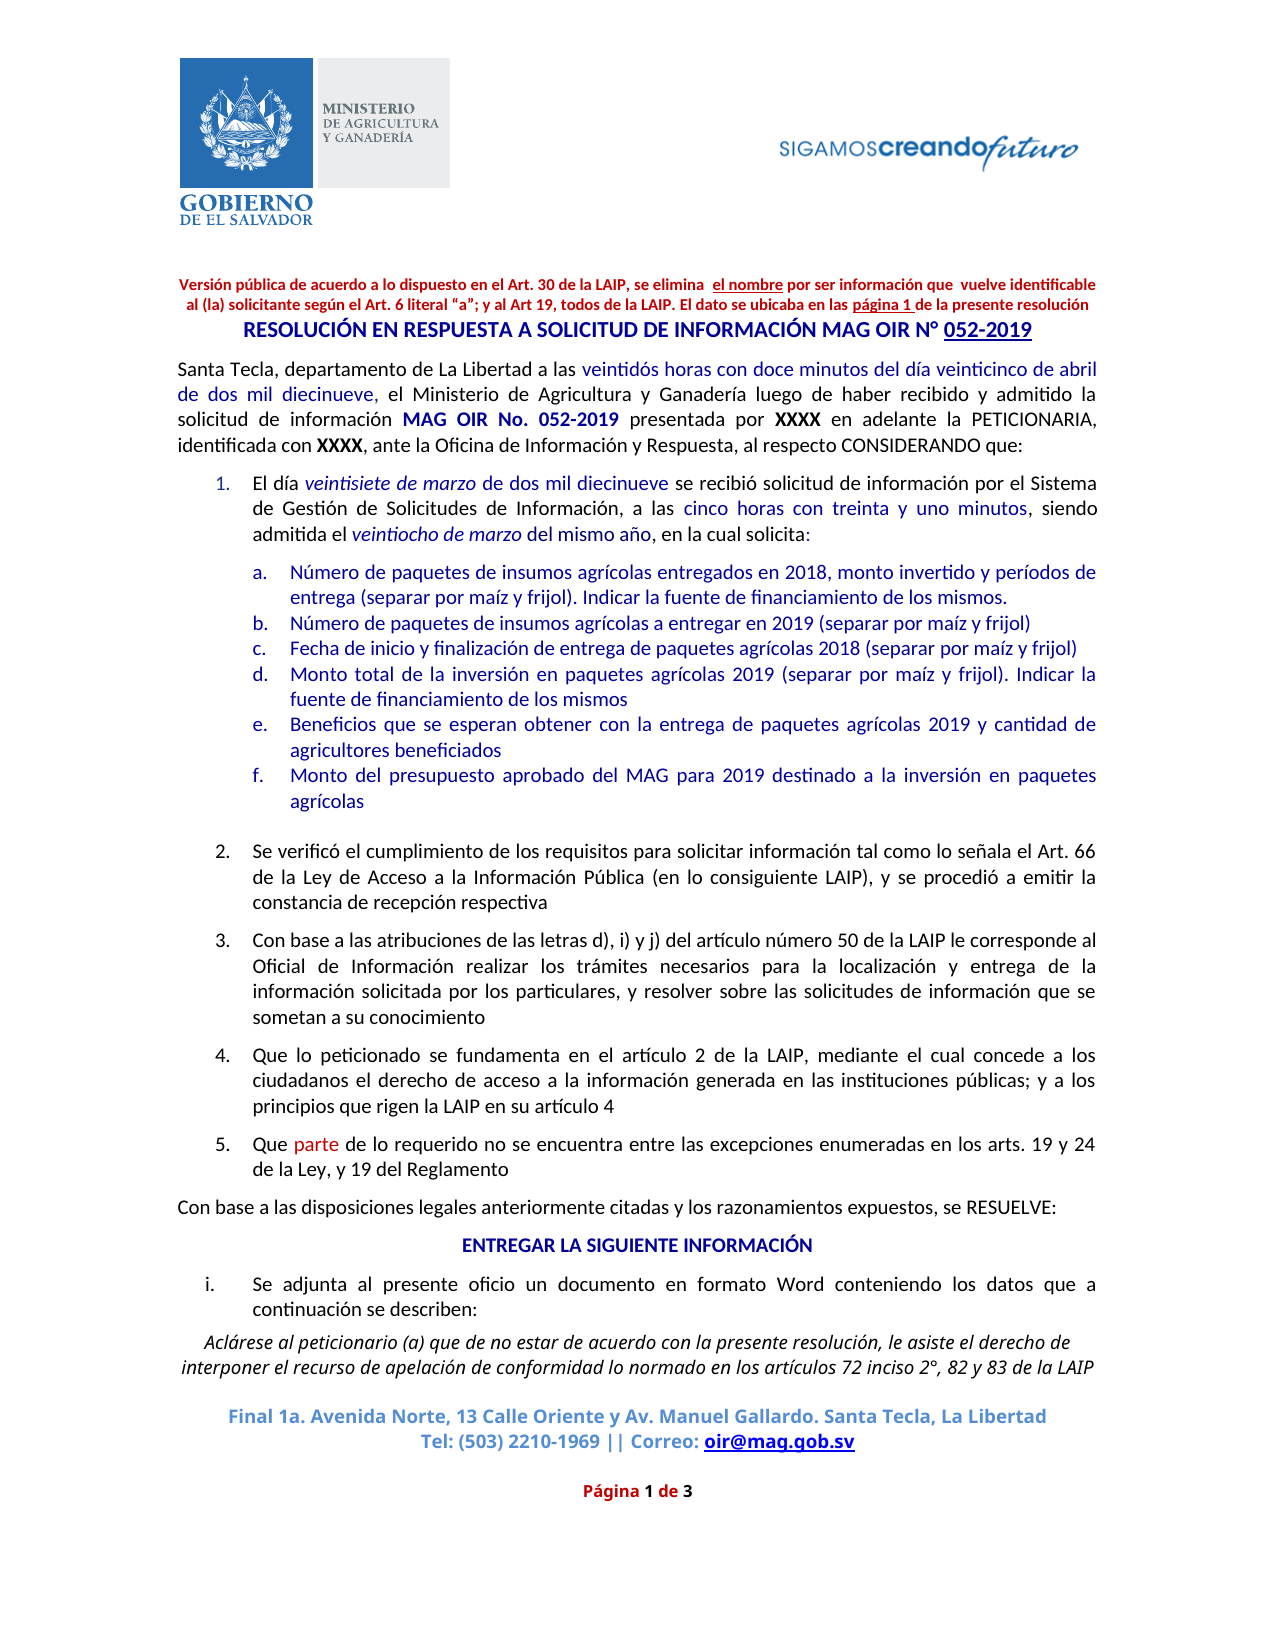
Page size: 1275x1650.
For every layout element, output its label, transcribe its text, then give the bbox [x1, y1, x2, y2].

text RESOLUCIÓN EN RESPUESTA A SOLICITUD DE INFORMACIÓN MAG OIR N° 052-2019 [177, 315, 1098, 343]
text ENTREGAR LA SIGUIENTE INFORMACIÓN [177, 1233, 1098, 1258]
list Fecha de inicio y finalización de entrega de paquetes agrícolas 2018 (separar por maíz y frijol) [252, 635, 1098, 661]
text Santa Tecla, departamento de La Libertad a las veintidós horas con doce minutos del día veinticinco de abril de dos mil diecinueve, el Ministerio de Agricultura y Ganadería luego de haber recibido y admitido la solicitud de información MAG OIR No. 052-2019 presentada por XXXX en adelante la PETICIONARIA, identificada con XXXX, ante la Oficina de Información y Respuesta, al respecto CONSIDERANDO que: [177, 356, 1098, 457]
list Con base a las atribuciones de las letras d), i) y j) del artículo número 50 de la LAIP le corresponde al Oficial de Información realizar los trámites necesarios para la localización y entrega de la información solicitada por los particulares, y resolver sobre las solicitudes de información que se sometan a su conocimiento [215, 928, 1098, 1029]
list Número de paquetes de insumos agrícolas a entregar en 2019 (separar por maíz y frijol) [252, 610, 1098, 635]
text Con base a las disposiciones legales anteriormente citadas y los razonamientos expuestos, se RESUELVE: [177, 1194, 1098, 1220]
list Número de paquetes de insumos agrícolas entregados en 2018, monto invertido y períodos de entrega (separar por maíz y frijol). Indicar la fuente de financiamiento de los mismos. [252, 559, 1098, 610]
list Se adjunta al presente oficio un documento en formato Word conteniendo los datos que a continuación se describen: [215, 1271, 1098, 1322]
list Que lo peticionado se fundamenta en el artículo 2 de la LAIP, mediante el cual concede a los ciudadanos el derecho de acceso a la información generada en las instituciones públicas; y a los principios que rigen la LAIP en su artículo 4 [215, 1042, 1098, 1118]
list Monto total de la inversión en paquetes agrícolas 2019 (separar por maíz y frijol). Indicar la fuente de financiamiento de los mismos [252, 661, 1098, 712]
picture [756, 104, 1104, 186]
list Beneficios que se esperan obtener con la entrega de paquetes agrícolas 2019 y cantidad de agricultores beneficiados [252, 712, 1098, 762]
list El día veintisiete de marzo de dos mil diecinueve se recibió solicitud de información por el Sistema de Gestión de Solicitudes de Información, a las cinco horas con treinta y uno minutos, siendo admitida el veintiocho de marzo del mismo año, en la cual solicita: [215, 470, 1098, 546]
list Se verificó el cumplimiento de los requisitos para solicitar información tal como lo señala el Art. 66 de la Ley de Acceso a la Información Pública (en lo consiguiente LAIP), y se procedió a emitir la constancia de recepción respectiva [215, 839, 1098, 915]
list Que parte de lo requerido no se encuentra entre las excepciones enumeradas en los arts. 19 y 24 de la Ley, y 19 del Reglamento [215, 1131, 1098, 1182]
subtitle Versión pública de acuerdo a lo dispuesto en el Art. 30 de la LAIP, se elimina el nombre por ser información que vuelve identificable al (la) solicitante según el Art. 6 literal “a”; y al Art 19, todos de la LAIP. El dato se ubicaba en las página 1 de la presente resolución [177, 274, 1098, 315]
list Monto del presupuesto aprobado del MAG para 2019 destinado a la inversión en paquetes agrícolas [252, 762, 1098, 813]
